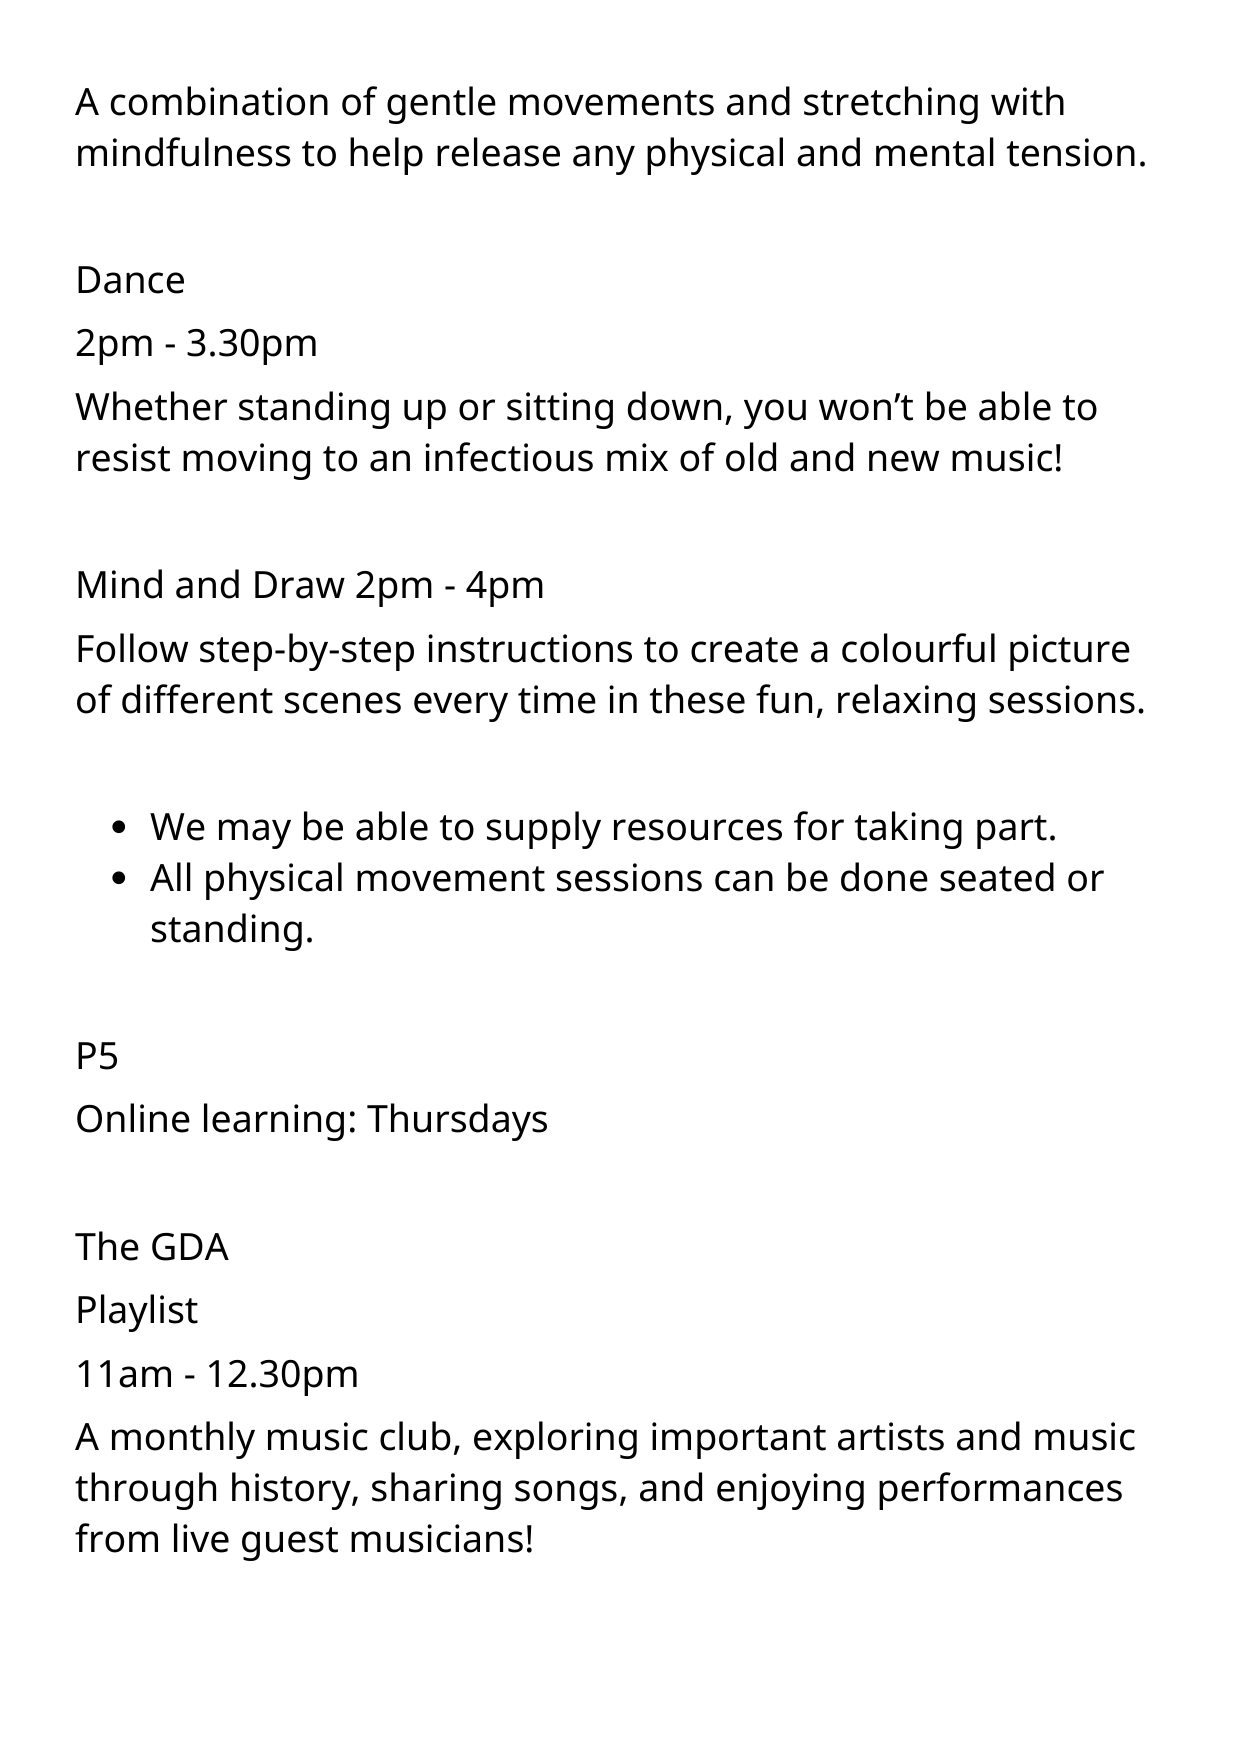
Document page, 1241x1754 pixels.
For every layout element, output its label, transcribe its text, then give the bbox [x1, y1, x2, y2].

text The GDA [75, 1220, 1165, 1271]
text Follow step-by-step instructions to create a colourful picture of different scenes every time in these fun, relaxing sessions. [75, 622, 1165, 724]
text Playlist [75, 1283, 1165, 1334]
text 2pm - 3.30pm [75, 317, 1165, 368]
text Whether standing up or sitting down, you won’t be able to resist moving to an infectious mix of old and new music! [75, 380, 1165, 482]
text Dance [75, 253, 1165, 304]
text P5 [75, 1029, 1165, 1080]
list All physical movement sessions can be done seated or standing. [112, 851, 1165, 953]
text 11am - 12.30pm [75, 1347, 1165, 1398]
list We may be able to supply resources for taking part. [112, 800, 1165, 851]
text A combination of gentle movements and stretching with mindfulness to help release any physical and mental tension. [75, 75, 1165, 177]
text Online learning: Thursdays [75, 1093, 1165, 1144]
text Mind and Draw 2pm - 4pm [75, 558, 1165, 609]
text A monthly music club, exploring important artists and music through history, sharing songs, and enjoying performances from live guest musicians! [75, 1410, 1165, 1563]
